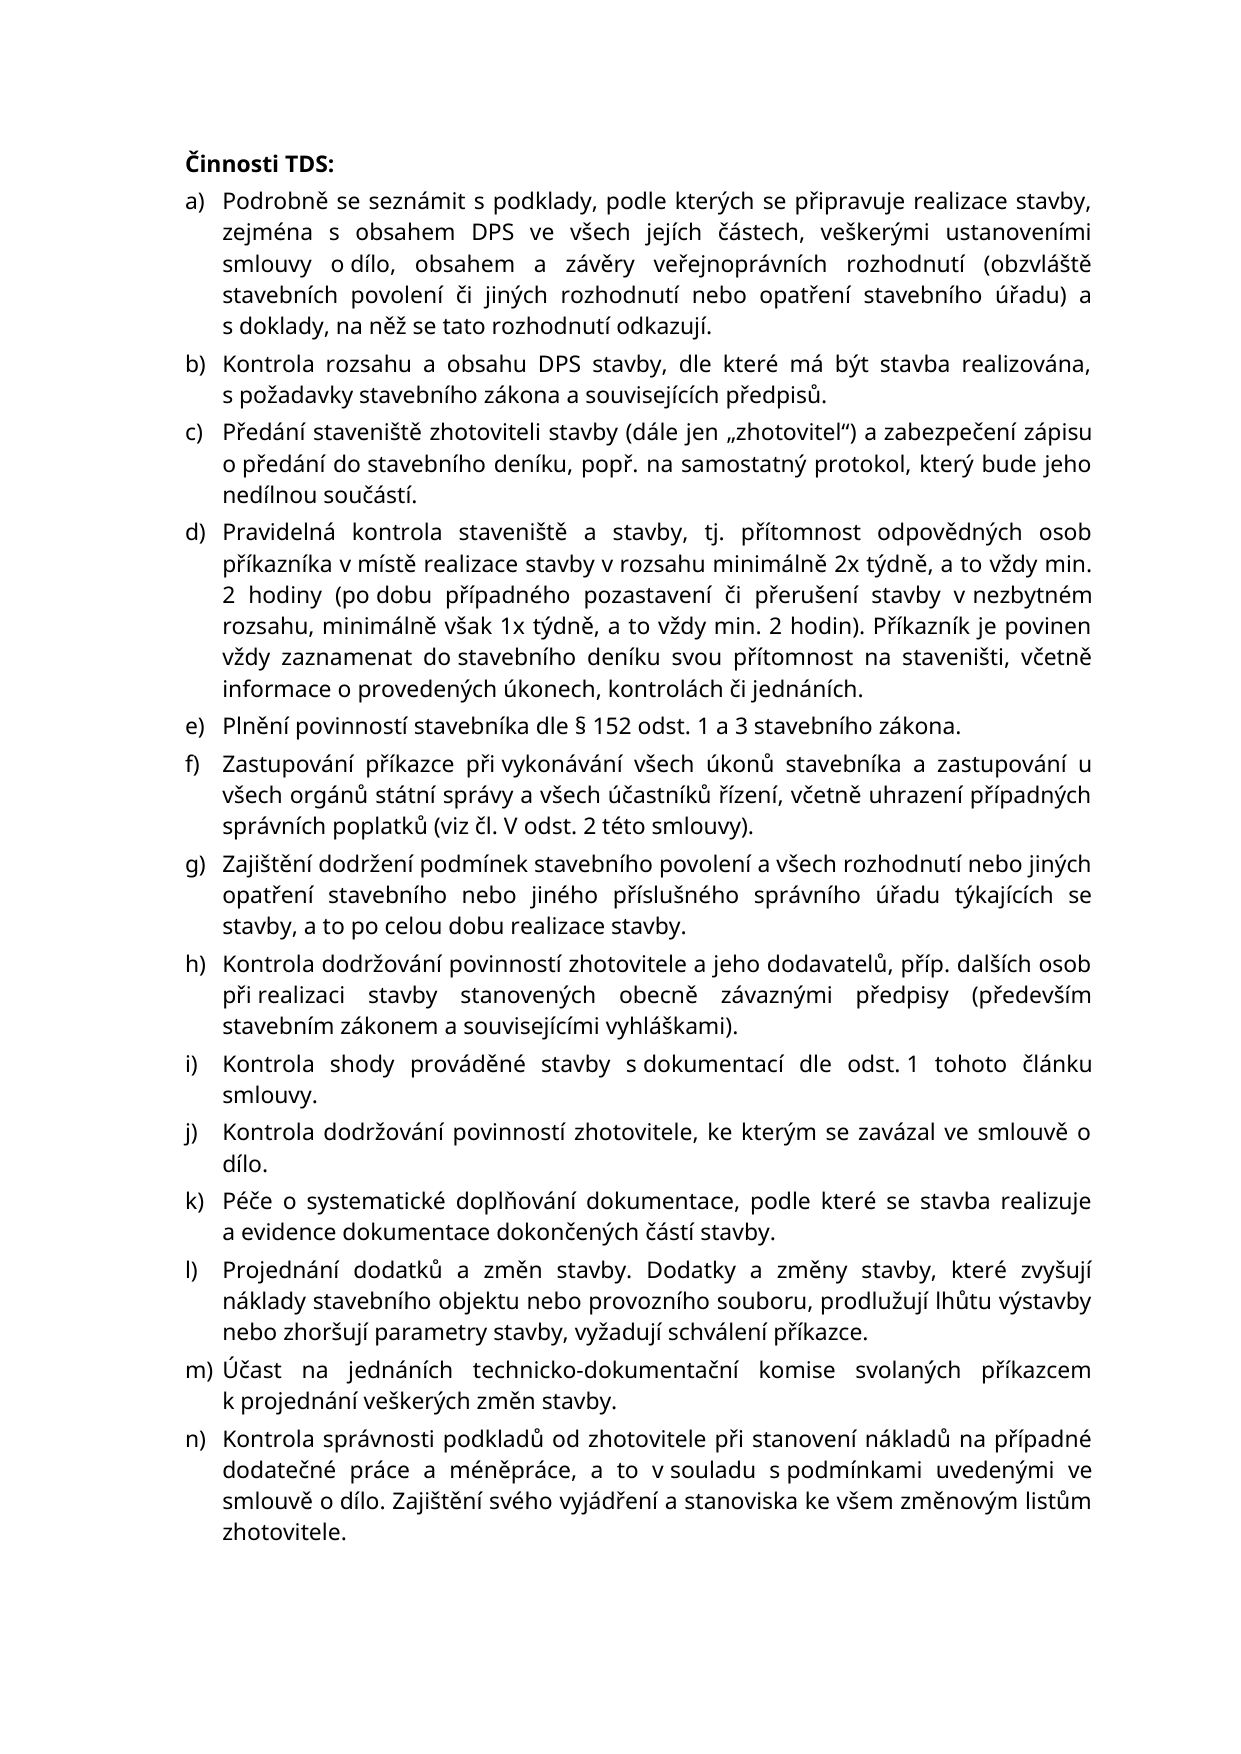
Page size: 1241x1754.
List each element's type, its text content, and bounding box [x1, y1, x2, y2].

list Kontrola rozsahu a obsahu DPS stavby, dle které má být stavba realizována, s požadavky stavebního zákona a souvisejících předpisů. [185, 348, 1093, 410]
list Pravidelná kontrola staveniště a stavby, tj. přítomnost odpovědných osob příkazníka v místě realizace stavby v rozsahu minimálně 2x týdně, a to vždy min. 2 hodiny (po dobu případného pozastavení či přerušení stavby v nezbytném rozsahu, minimálně však 1x týdně, a to vždy min. 2 hodin). Příkazník je povinen vždy zaznamenat do stavebního deníku svou přítomnost na staveništi, včetně informace o provedených úkonech, kontrolách či jednáních. [185, 516, 1093, 704]
list Kontrola dodržování povinností zhotovitele, ke kterým se zavázal ve smlouvě o dílo. [185, 1116, 1093, 1179]
list Péče o systematické doplňování dokumentace, podle které se stavba realizuje a evidence dokumentace dokončených částí stavby. [185, 1185, 1093, 1248]
list Kontrola dodržování povinností zhotovitele a jeho dodavatelů, příp. dalších osob při realizaci stavby stanovených obecně závaznými předpisy (především stavebním zákonem a souvisejícími vyhláškami). [185, 948, 1093, 1041]
list Projednání dodatků a změn stavby. Dodatky a změny stavby, které zvyšují náklady stavebního objektu nebo provozního souboru, prodlužují lhůtu výstavby nebo zhoršují parametry stavby, vyžadují schválení příkazce. [185, 1254, 1093, 1348]
list Kontrola správnosti podkladů od zhotovitele při stanovení nákladů na případné dodatečné práce a méněpráce, a to v souladu s podmínkami uvedenými ve smlouvě o dílo. Zajištění svého vyjádření a stanoviska ke všem změnovým listům zhotovitele. [185, 1423, 1093, 1548]
list Účast na jednáních technicko-dokumentační komise svolaných příkazcem k projednání veškerých změn stavby. [185, 1354, 1093, 1416]
list Zastupování příkazce při vykonávání všech úkonů stavebníka a zastupování u všech orgánů státní správy a všech účastníků řízení, včetně uhrazení případných správních poplatků (viz čl. V odst. 2 této smlouvy). [185, 748, 1093, 841]
list Kontrola shody prováděné stavby s dokumentací dle odst. 1 tohoto článku smlouvy. [185, 1048, 1093, 1110]
list Plnění povinností stavebníka dle § 152 odst. 1 a 3 stavebního zákona. [185, 710, 1093, 741]
list Podrobně se seznámit s podklady, podle kterých se připravuje realizace stavby, zejména s obsahem DPS ve všech jejích částech, veškerými ustanoveními smlouvy o dílo, obsahem a závěry veřejnoprávních rozhodnutí (obzvláště stavebních povolení či jiných rozhodnutí nebo opatření stavebního úřadu) a s doklady, na něž se tato rozhodnutí odkazují. [185, 185, 1093, 341]
list Zajištění dodržení podmínek stavebního povolení a všech rozhodnutí nebo jiných opatření stavebního nebo jiného příslušného správního úřadu týkajících se stavby, a to po celou dobu realizace stavby. [185, 848, 1093, 941]
list Předání staveniště zhotoviteli stavby (dále jen „zhotovitel“) a zabezpečení zápisu o předání do stavebního deníku, popř. na samostatný protokol, který bude jeho nedílnou součástí. [185, 416, 1093, 510]
text Činnosti TDS: [185, 148, 1093, 179]
